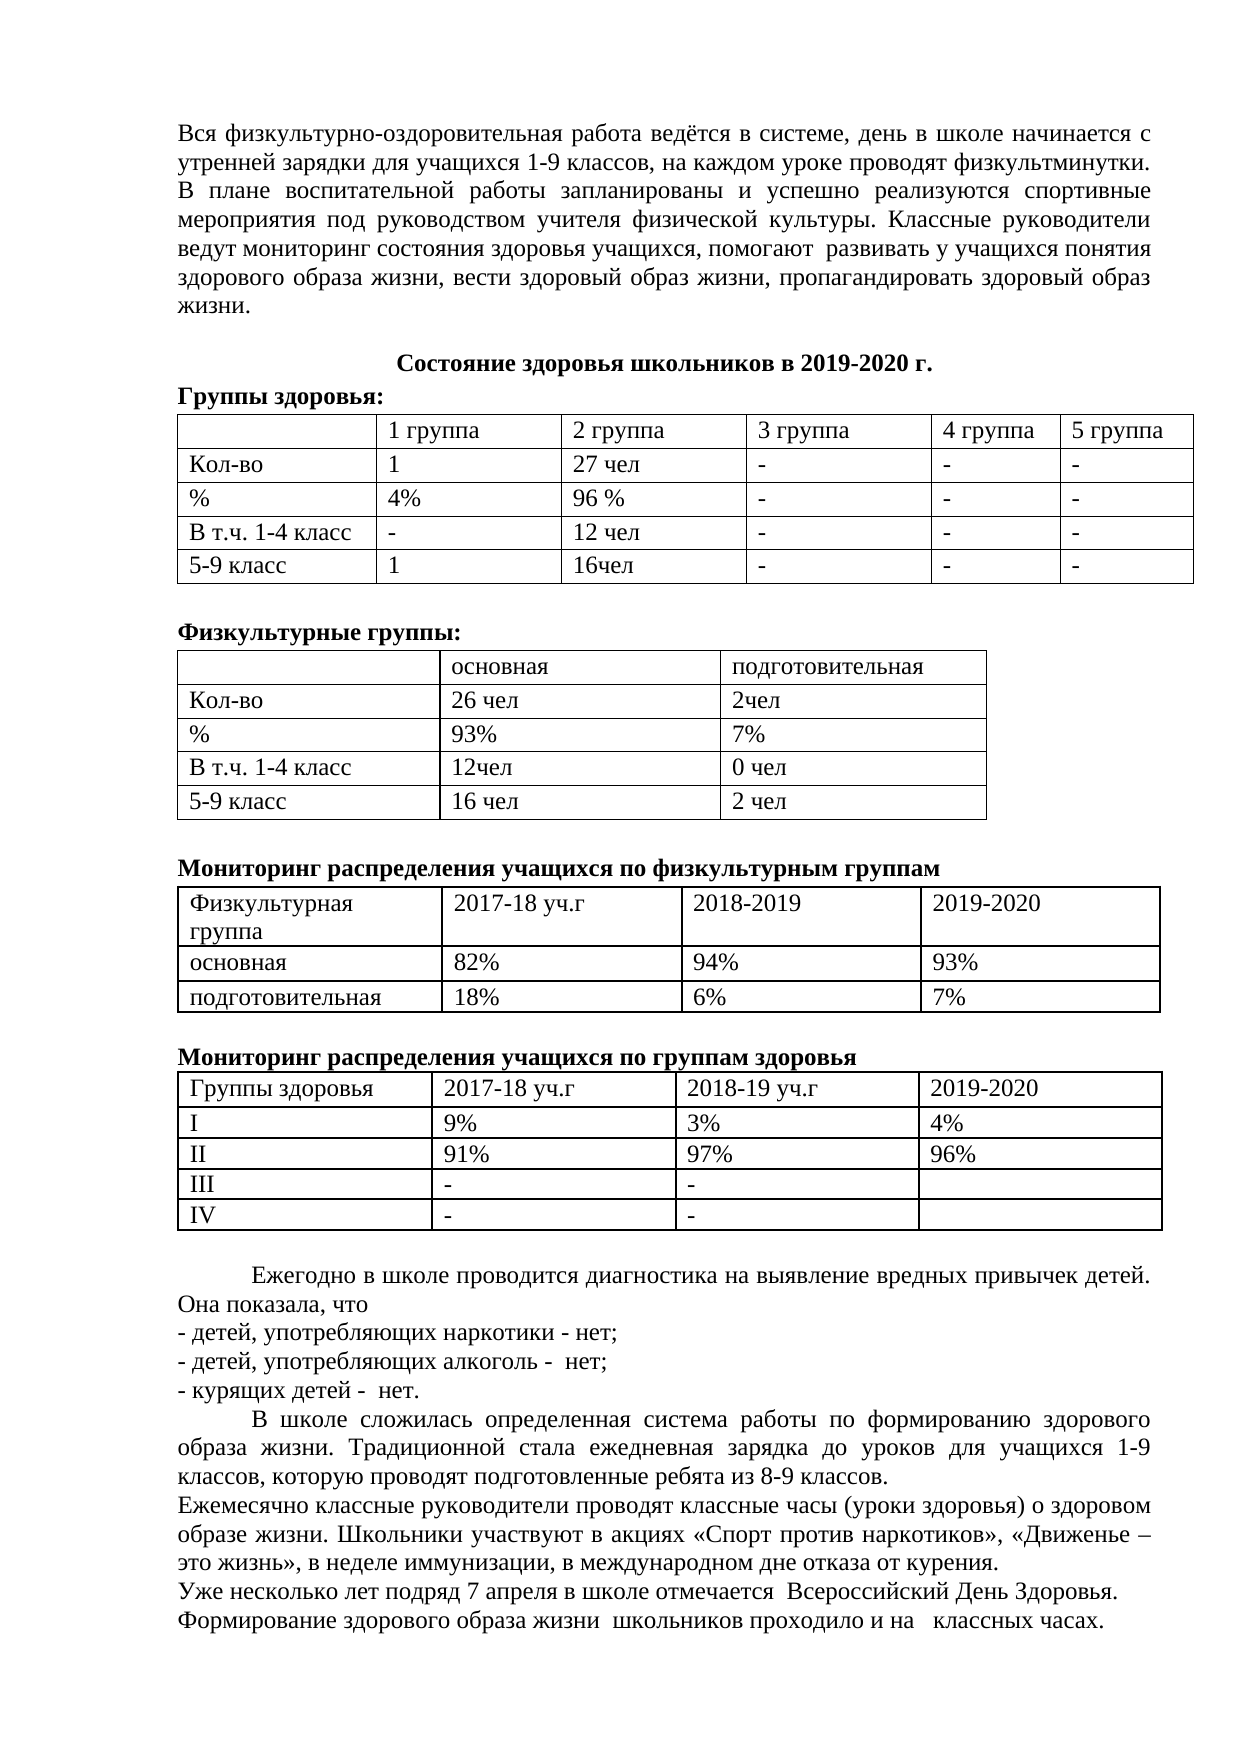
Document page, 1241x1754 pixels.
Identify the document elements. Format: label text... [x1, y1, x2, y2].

table_cell 97% [677, 1139, 918, 1167]
table_cell - [1061, 449, 1193, 482]
table_cell [920, 1200, 1161, 1229]
table_cell 4% [377, 483, 561, 516]
table_cell В т.ч. 1-4 класс [178, 517, 376, 549]
table_cell 96 % [562, 483, 746, 516]
table_cell подготовительная [179, 982, 441, 1011]
table_cell 91% [433, 1139, 675, 1167]
table_cell - [747, 449, 931, 482]
table_cell III [179, 1170, 431, 1198]
table_cell 5-9 класс [178, 550, 376, 583]
table_header 3 группа [747, 415, 931, 448]
text Вся физкультурно-оздоровительная работа ведётся в системе, день в школе начинается с утренней зарядки для учащихся 1-9 классов, на каждом уроке проводят физкультминутки. В плане воспитательной работы запланированы и успешно реализуются спортивные мероприятия под руководством учителя физической культуры. Классные руководители ведут мониторинг состояния здоровья учащихся, помогают развивать у учащихся понятия здорового образа жизни, вести здоровый образ жизни, пропагандировать здоровый образ жизни. [177, 118, 1152, 319]
table_cell 1 [377, 550, 561, 583]
table_cell В т.ч. 1-4 класс [178, 752, 439, 785]
table_cell 94% [683, 947, 920, 980]
table_header 2019-2020 [920, 1073, 1161, 1106]
table_cell - [1061, 517, 1193, 549]
table_header [178, 651, 439, 684]
table_cell - [747, 550, 931, 583]
table_cell % [178, 483, 376, 516]
table_cell 18% [443, 982, 681, 1011]
table_cell 96% [920, 1139, 1161, 1167]
table_cell - [1061, 483, 1193, 516]
table_cell [920, 1170, 1161, 1198]
table_cell - [932, 449, 1060, 482]
table_header [178, 415, 376, 448]
table_cell 2 чел [721, 786, 986, 818]
text Группы здоровья: [177, 381, 1152, 410]
table_header основная [441, 651, 720, 684]
text Состояние здоровья школьников в 2019-2020 г. [177, 348, 1152, 377]
table_header подготовительная [721, 651, 986, 684]
table_cell Кол-во [178, 449, 376, 482]
table_cell 26 чел [441, 685, 720, 718]
table_cell - [677, 1170, 918, 1198]
table_header 2017-18 уч.г [433, 1073, 675, 1106]
text Формирование здорового образа жизни школьников проходило и на классных часах. [177, 1605, 1152, 1634]
table_cell - [747, 483, 931, 516]
table_cell основная [179, 947, 441, 980]
table_cell 7% [721, 719, 986, 751]
table_cell - [747, 517, 931, 549]
table_header 2019-2020 [922, 888, 1159, 945]
table_header 5 группа [1061, 415, 1193, 448]
text Физкультурные группы: [177, 617, 1152, 646]
table_cell 12чел [441, 752, 720, 785]
table_cell 16 чел [441, 786, 720, 818]
table_cell - [377, 517, 561, 549]
table_cell - [433, 1170, 675, 1198]
table_cell 5-9 класс [178, 786, 439, 818]
table_cell II [179, 1139, 431, 1167]
table_cell 82% [443, 947, 681, 980]
text Мониторинг распределения учащихся по группам здоровья [177, 1042, 1152, 1071]
table_header 2 группа [562, 415, 746, 448]
table_header Группы здоровья [179, 1073, 431, 1106]
table_header 2018-19 уч.г [677, 1073, 918, 1106]
text - детей, употребляющих наркотики - нет; [177, 1317, 1152, 1346]
table_cell 2чел [721, 685, 986, 718]
text - курящих детей - нет. [177, 1375, 1152, 1404]
table_cell % [178, 719, 439, 751]
table_cell 16чел [562, 550, 746, 583]
text Ежемесячно классные руководители проводят классные часы (уроки здоровья) о здоровом образе жизни. Школьники участвуют в акциях «Спорт против наркотиков», «Движенье – это жизнь», в неделе иммунизации, в международном дне отказа от курения. [177, 1490, 1152, 1576]
text Уже несколько лет подряд 7 апреля в школе отмечается Всероссийский День Здоровья. [177, 1576, 1152, 1605]
table_cell 0 чел [721, 752, 986, 785]
table_cell - [433, 1200, 675, 1229]
table_cell - [677, 1200, 918, 1229]
table_cell 12 чел [562, 517, 746, 549]
table_header Физкультурная группа [179, 888, 441, 945]
table_header 4 группа [932, 415, 1060, 448]
table_cell IV [179, 1200, 431, 1229]
table_cell 6% [683, 982, 920, 1011]
table_cell I [179, 1108, 431, 1137]
table_cell 1 [377, 449, 561, 482]
text Мониторинг распределения учащихся по физкультурным группам [177, 853, 1152, 881]
table_cell 4% [920, 1108, 1161, 1137]
table_cell - [932, 517, 1060, 549]
table_cell Кол-во [178, 685, 439, 718]
table_cell 3% [677, 1108, 918, 1137]
table_cell - [1061, 550, 1193, 583]
table_cell 9% [433, 1108, 675, 1137]
table_cell - [932, 550, 1060, 583]
table_cell 7% [922, 982, 1159, 1011]
table_cell - [932, 483, 1060, 516]
table_header 2018-2019 [683, 888, 920, 945]
text Ежегодно в школе проводится диагностика на выявление вредных привычек детей. Она показала, что [177, 1260, 1152, 1317]
text В школе сложилась определенная система работы по формированию здорового образа жизни. Традиционной стала ежедневная зарядка до уроков для учащихся 1-9 классов, которую проводят подготовленные ребята из 8-9 классов. [177, 1404, 1152, 1490]
table_cell 93% [922, 947, 1159, 980]
text - детей, употребляющих алкоголь - нет; [177, 1346, 1152, 1375]
table_header 2017-18 уч.г [443, 888, 681, 945]
table_header 1 группа [377, 415, 561, 448]
table_cell 27 чел [562, 449, 746, 482]
table_cell 93% [441, 719, 720, 751]
